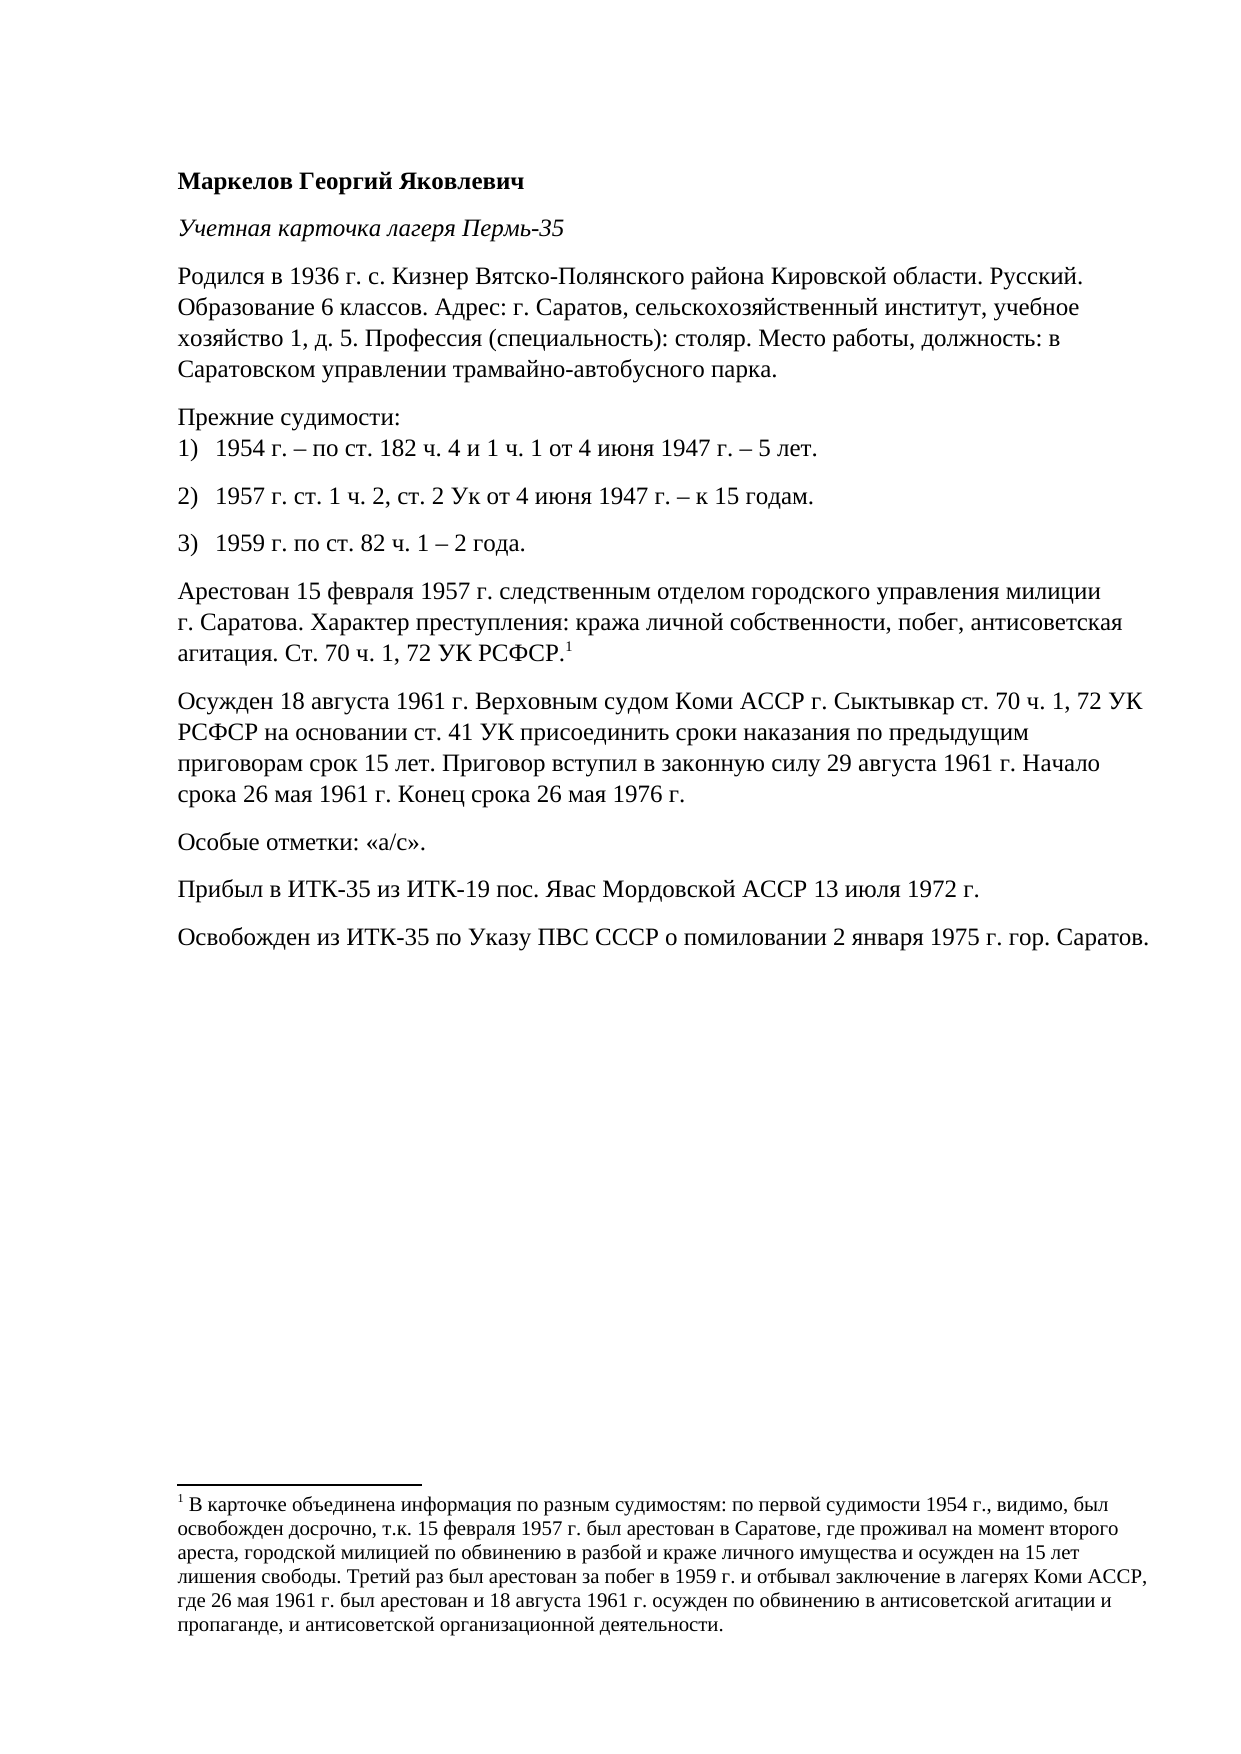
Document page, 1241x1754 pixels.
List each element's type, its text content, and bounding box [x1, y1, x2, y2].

text Осужден 18 августа 1961 г. Верховным судом Коми АССР г. Сыктывкар ст. 70 ч. 1, 72 УК РСФСР на основании ст. 41 УК присоединить сроки наказания по предыдущим приговорам срок 15 лет. Приговор вступил в законную силу 29 августа 1961 г. Начало срока 26 мая 1961 г. Конец срока 26 мая 1976 г. [177, 686, 1152, 808]
text Арестован 15 февраля 1957 г. следственным отделом городского управления милиции г. Саратова. Характер преступления: кража личной собственности, побег, антисоветская агитация. Ст. 70 ч. 1, 72 УК РСФСР. [177, 576, 1152, 667]
list 1954 г. – по ст. 182 ч. 4 и 1 ч. 1 от 4 июня 1947 г. – 5 лет. [177, 433, 1152, 462]
list 1959 г. по ст. 82 ч. 1 – 2 года. [177, 528, 1152, 557]
text Особые отметки: «а/с». [177, 827, 1152, 856]
text Прибыл в ИТК-35 из ИТК-19 пос. Явас Мордовской АССР 13 июля 1972 г. [177, 874, 1152, 903]
list 1957 г. ст. 1 ч. 2, ст. 2 Ук от 4 июня 1947 г. – к 15 годам. [177, 481, 1152, 509]
text Освобожден из ИТК-35 по Указу ПВС СССР о помиловании 2 января 1975 г. гор. Саратов. [177, 922, 1152, 951]
text Маркелов Георгий Яковлевич [177, 166, 1152, 194]
text Родился в 1936 г. с. Кизнер Вятско-Полянского района Кировской области. Русский. Образование 6 классов. Адрес: г. Саратов, сельскохозяйственный институт, учебное хозяйство 1, д. 5. Профессия (специальность): столяр. Место работы, должность: в Саратовском управлении трамвайно-автобусного парка. [177, 261, 1152, 383]
text Прежние судимости: [177, 402, 1152, 431]
text Учетная карточка лагеря Пермь-35 [177, 213, 1152, 242]
